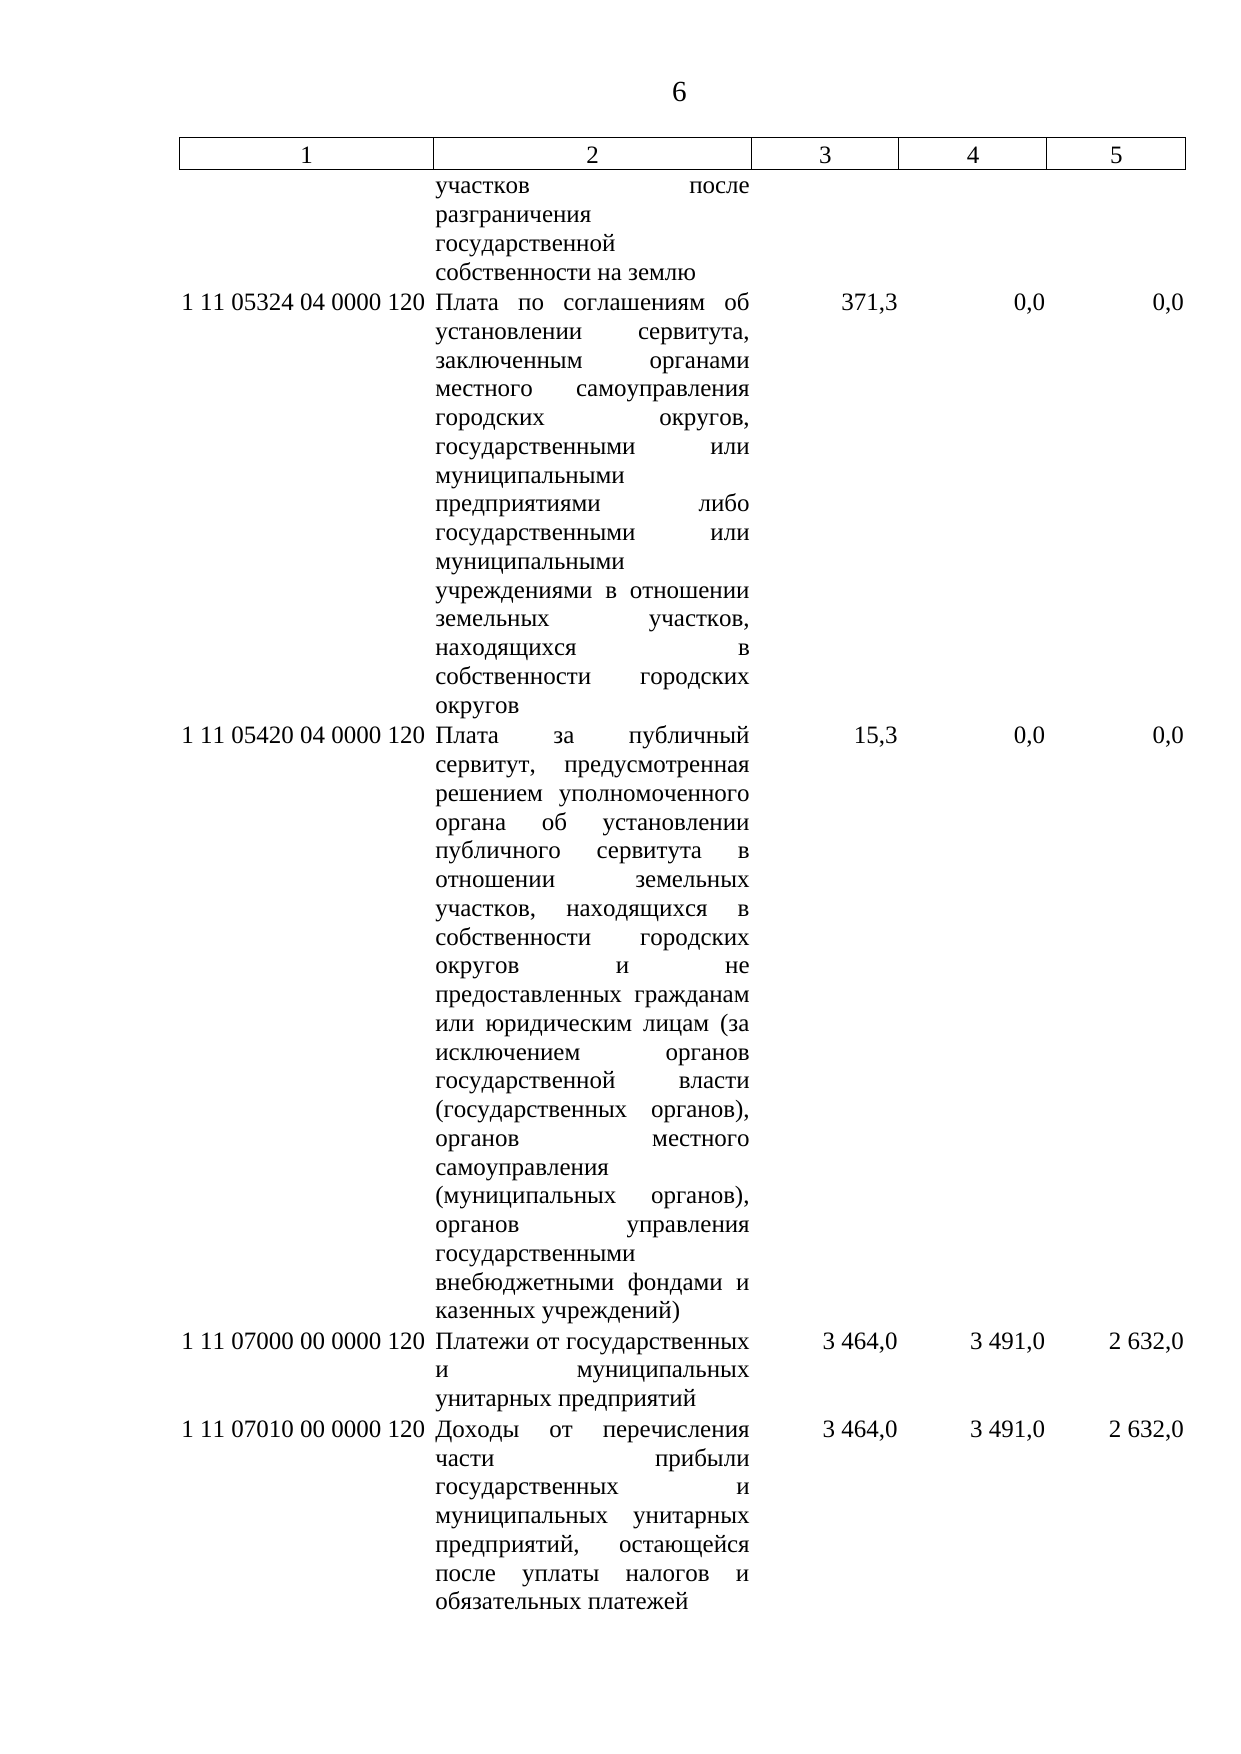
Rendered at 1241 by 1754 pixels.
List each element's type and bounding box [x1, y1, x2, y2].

table_cell [175, 135, 1194, 1615]
